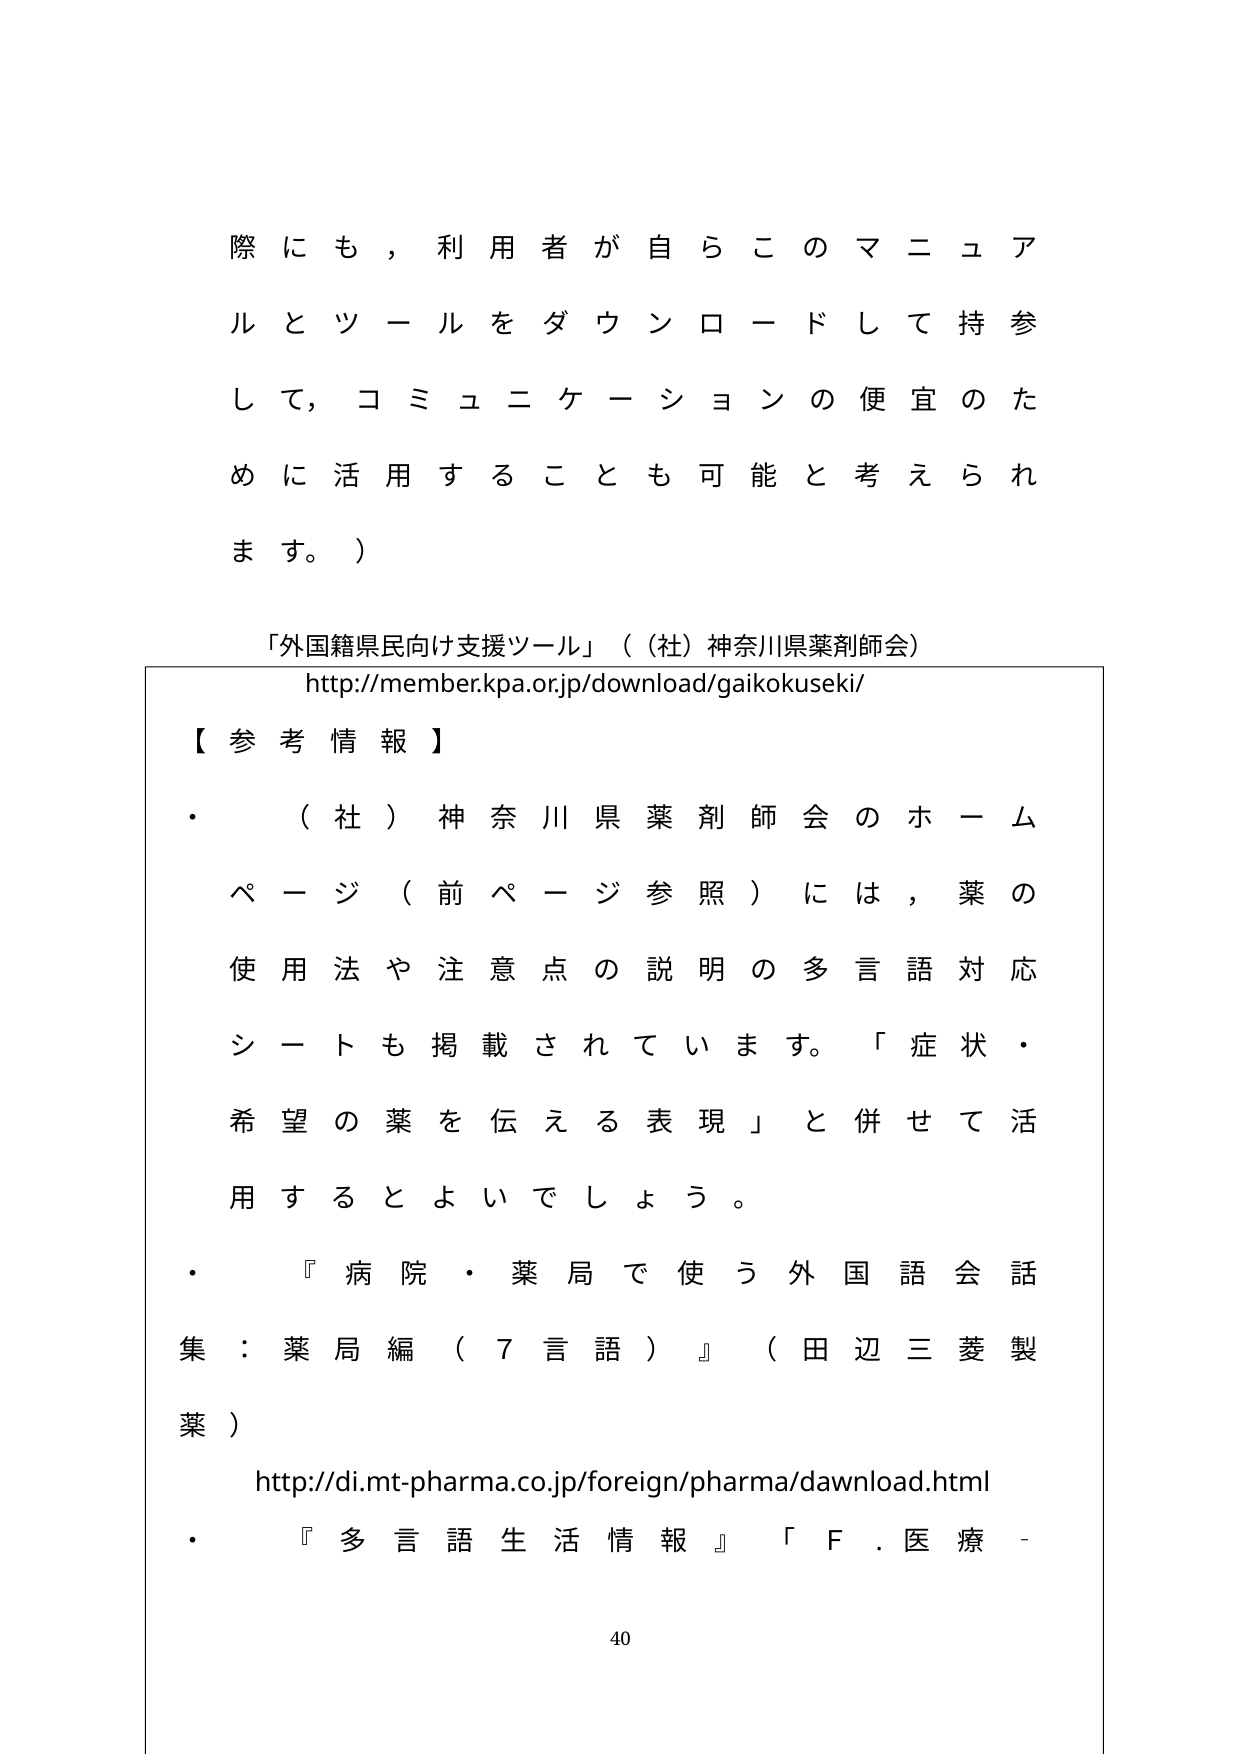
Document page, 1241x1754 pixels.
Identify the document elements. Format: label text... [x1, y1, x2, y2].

text 「外国籍県民向け支援ツール」（（社）神奈川県薬剤師会） [201, 626, 1061, 664]
text http://member.kpa.or.jp/download/gaikokuseki/ [179, 668, 1061, 702]
list http://di.mt-pharma.co.jp/foreign/pharma/dawnload.html [179, 1462, 1061, 1500]
text ・ 『病院・薬局で使う外国語会話集：薬局編（７言語）』（田辺三菱製薬） [179, 1234, 1061, 1462]
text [179, 207, 1061, 588]
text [179, 1500, 1061, 1576]
text ・ （社）神奈川県薬剤師会のホームページ（前ページ参照）には，薬の使用法や注意点の説明の多言語対応シートも掲載されています。「症状・希望の薬を伝える表現」と併せて活用するとよいでしょう。 [179, 778, 1061, 1234]
text 【参考情報】 [179, 702, 1061, 778]
